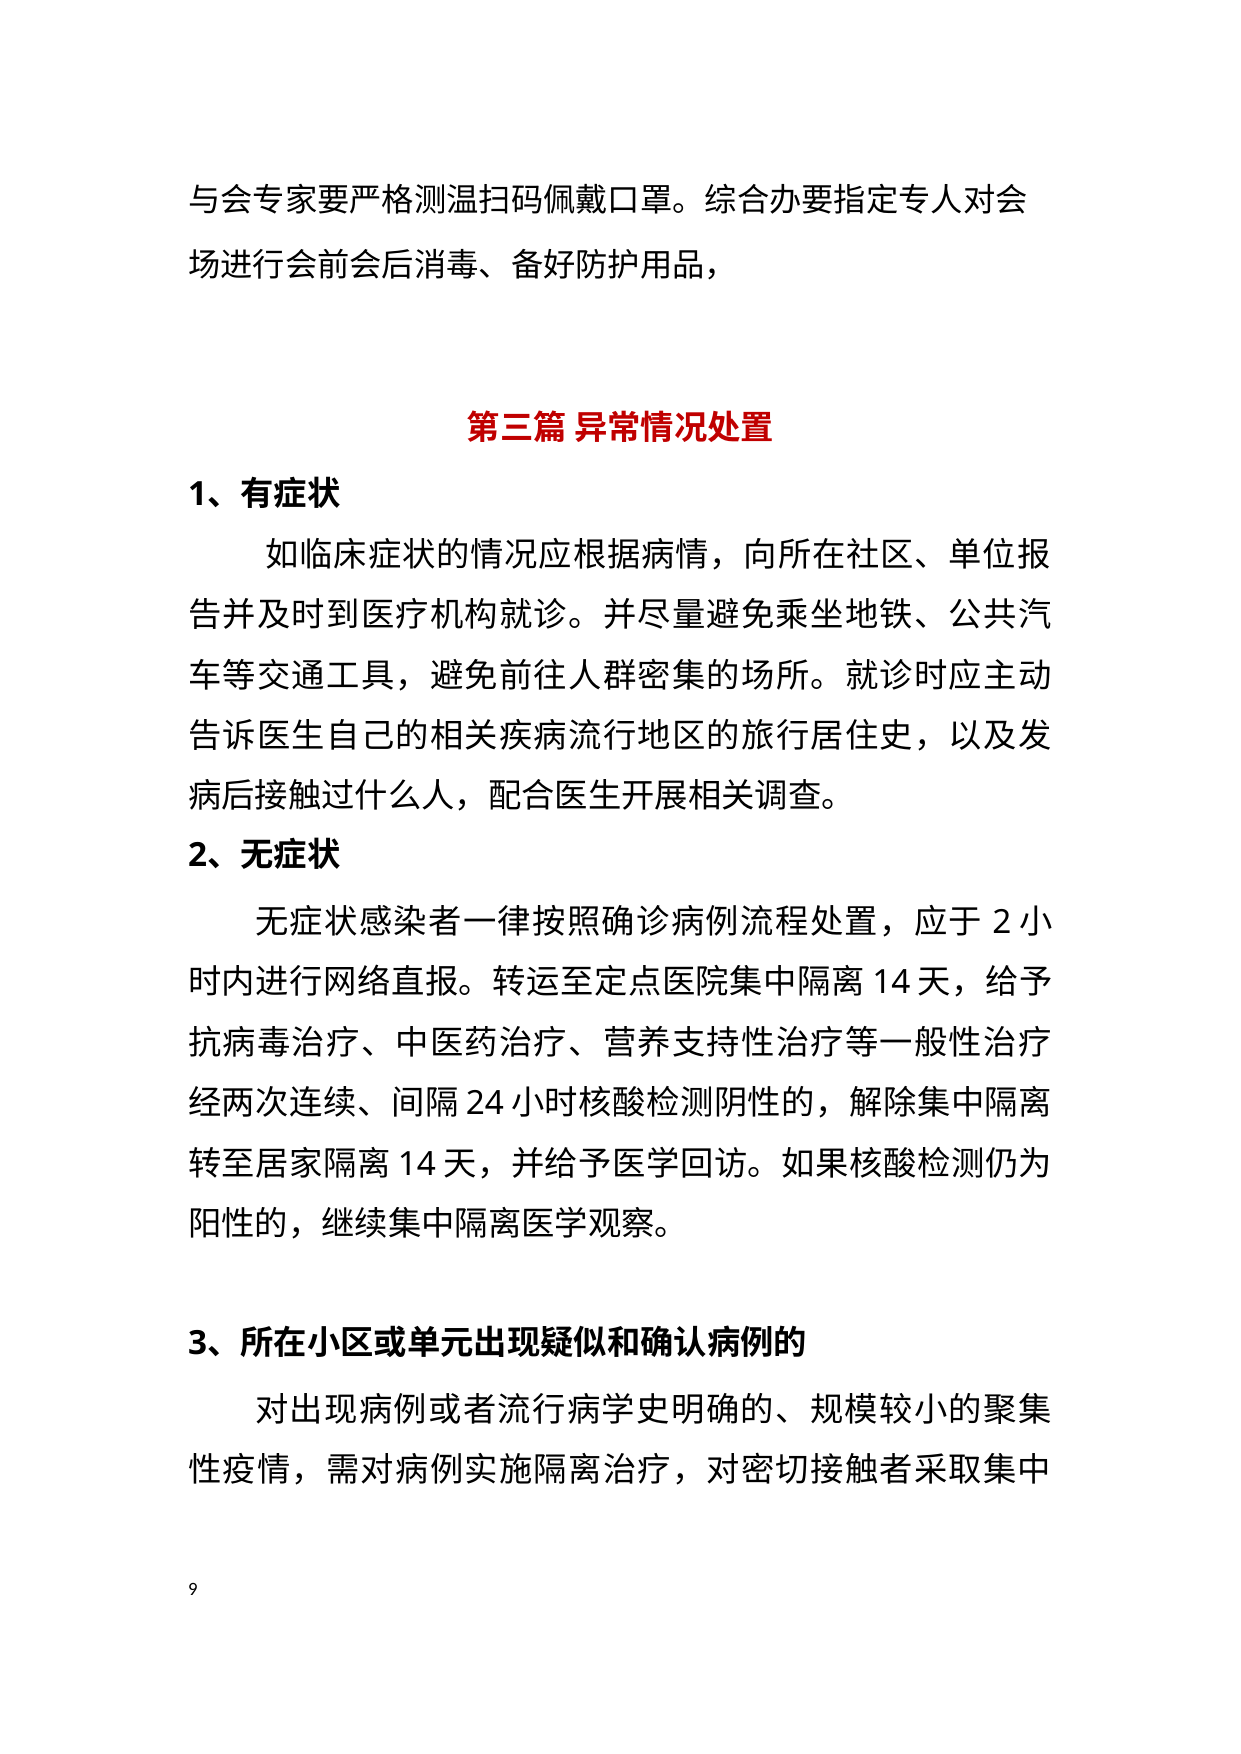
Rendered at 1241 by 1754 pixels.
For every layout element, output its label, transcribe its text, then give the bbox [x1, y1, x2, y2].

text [188, 1373, 1052, 1494]
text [188, 165, 1052, 295]
text 无症状感染者一律按照确诊病例流程处置，应于2小时内进行网络直报。转运至定点医院集中隔离14天，给予抗病毒治疗、中医药治疗、营养支持性治疗等一般性治疗，经两次连续、间隔24小时核酸检测阴性的，解除集中隔离转至居家隔离14天，并给予医学回访。如果核酸检测仍为阳性的，继续集中隔离医学观察。 [188, 885, 1052, 1247]
text 1、有症状 [188, 457, 1052, 518]
text 3、所在小区或单元出现疑似和确认病例的 [188, 1308, 1052, 1373]
list 无症状 [188, 820, 1052, 885]
text 第三篇 异常情况处置 [188, 392, 1052, 457]
text 如临床症状的情况应根据病情，向所在社区、单位报告并及时到医疗机构就诊。并尽量避免乘坐地铁、公共汽车等交通工具，避免前往人群密集的场所。就诊时应主动告诉医生自己的相关疾病流行地区的旅行居住史，以及发病后接触过什么人，配合医生开展相关调查。 [188, 518, 1052, 820]
